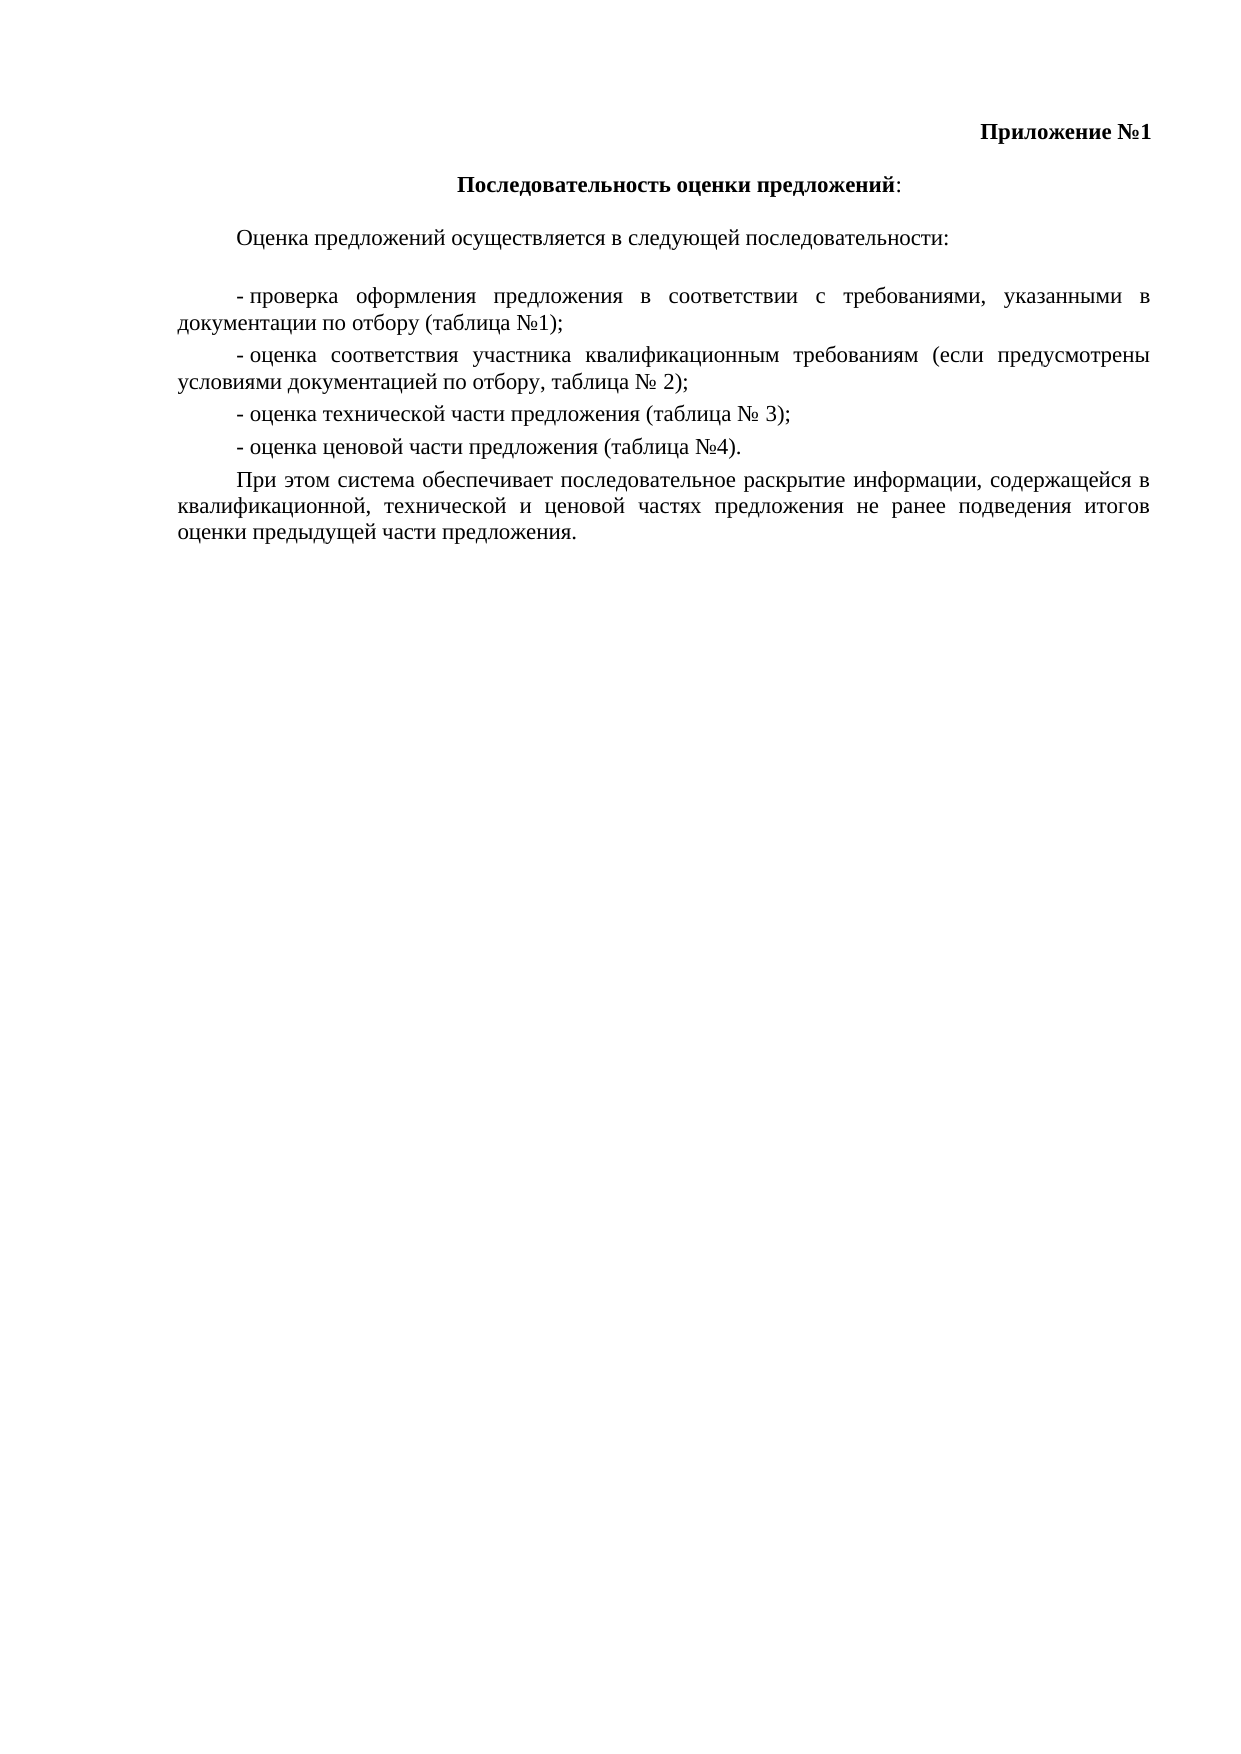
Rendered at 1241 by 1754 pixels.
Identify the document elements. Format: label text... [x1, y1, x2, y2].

text При этом система обеспечивает последовательное раскрытие информации, содержащейся в квалификационной, технической и ценовой частях предложения не ранее подведения итогов оценки предыдущей части предложения. [177, 466, 1152, 545]
text - проверка оформления предложения в соответствии с требованиями, указанными в документации по отбору (таблица №1); [177, 282, 1152, 335]
text Последовательность оценки предложений: [177, 171, 1152, 197]
text Приложение №1 [177, 118, 1152, 144]
text - оценка ценовой части предложения (таблица №4). [177, 433, 1152, 459]
text - оценка технической части предложения (таблица № 3); [177, 400, 1152, 427]
text - оценка соответствия участника квалификационным требованиям (если предусмотрены условиями документацией по отбору, таблица № 2); [177, 341, 1152, 394]
text Оценка предложений осуществляется в следующей последовательности: [177, 223, 1152, 250]
